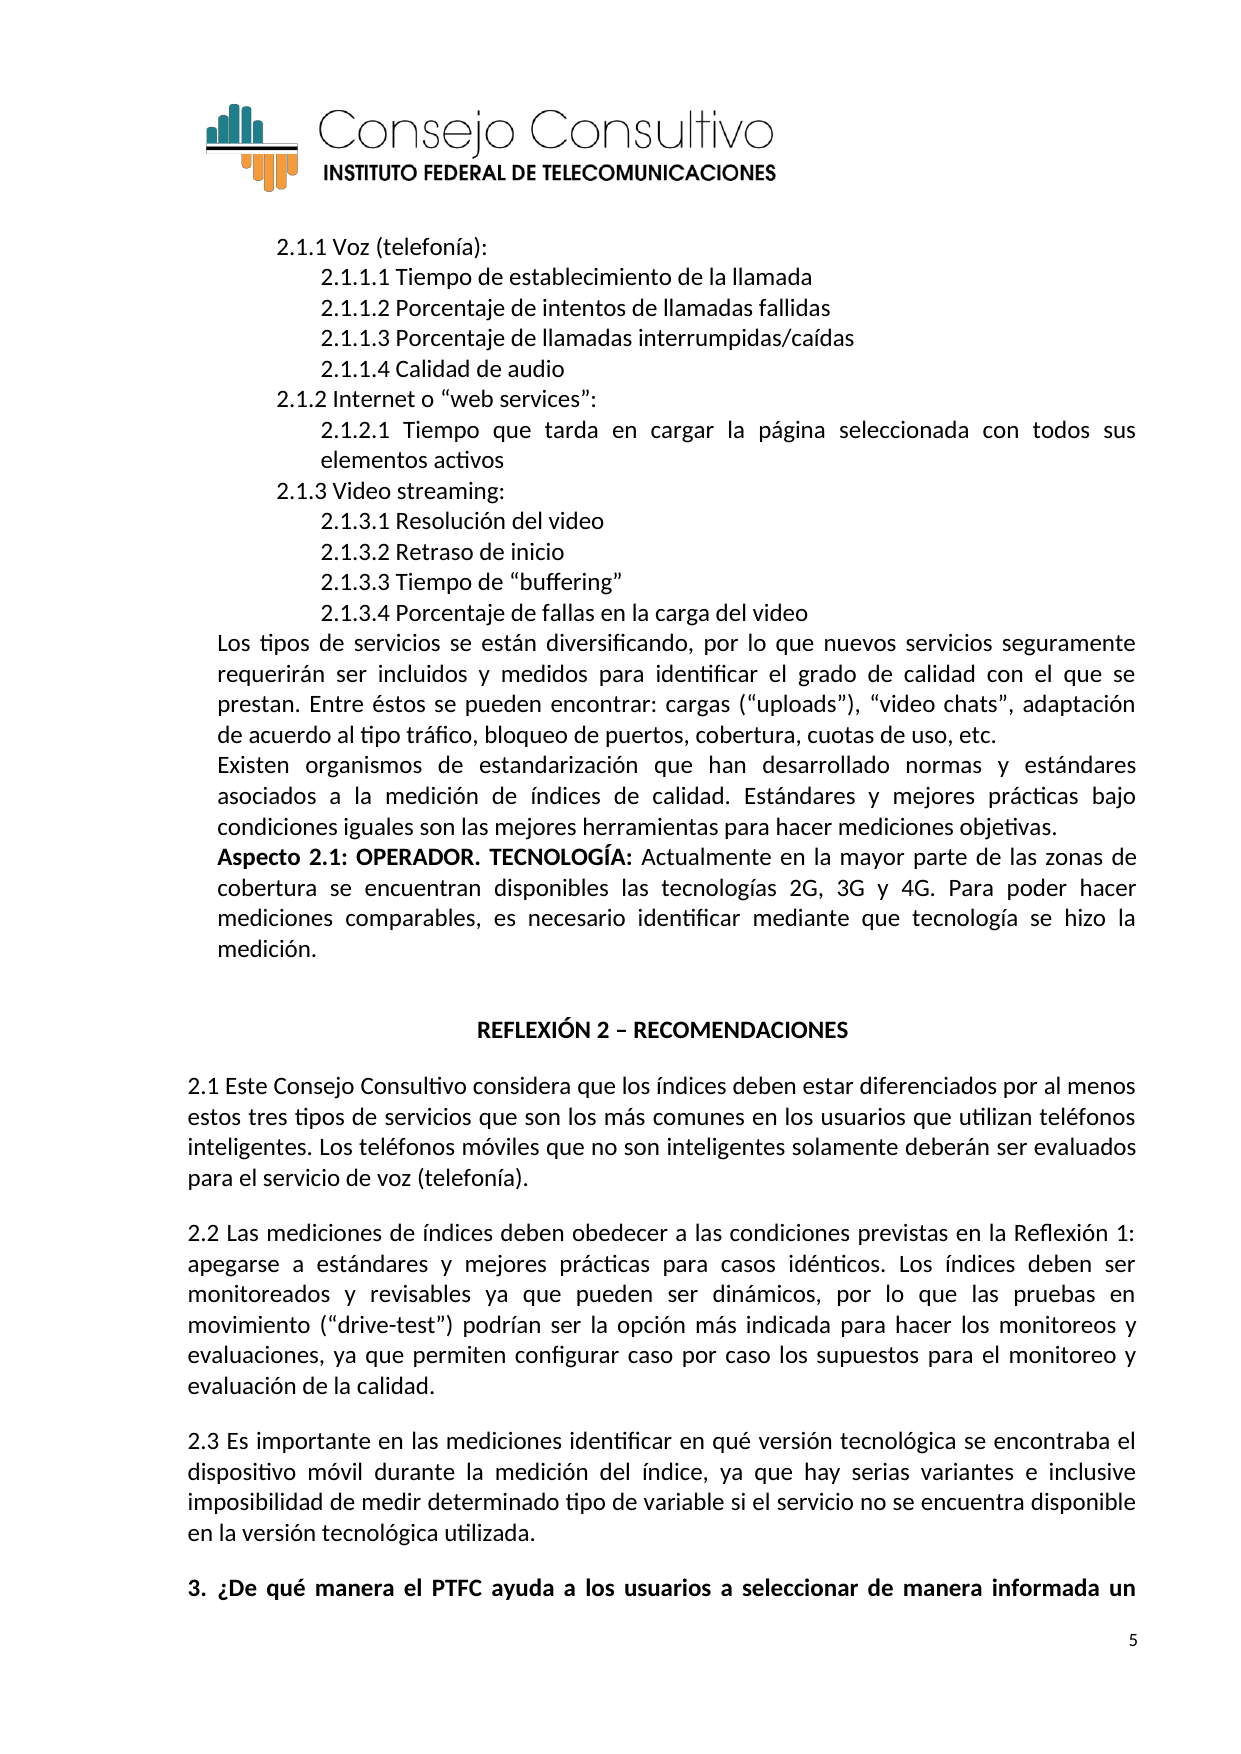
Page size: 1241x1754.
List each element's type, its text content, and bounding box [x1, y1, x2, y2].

picture [187, 73, 807, 231]
list 2.1.1.3 Porcentaje de llamadas interrumpidas/caídas [320, 322, 1138, 353]
list 2.1.2.1 Tiempo que tarda en cargar la página seleccionada con todos sus elementos activos [276, 414, 1138, 475]
list 2.1.3 Video streaming: [276, 475, 1138, 506]
text 2.2 Las mediciones de índices deben obedecer a las condiciones previstas en la Reflexión 1: apegarse a estándares y mejores prácticas para casos idénticos. Los índices deben ser monitoreados y revisables ya que pueden ser dinámicos, por lo que las pruebas en movimiento (“drive-test”) podrían ser la opción más indicada para hacer los monitoreos y evaluaciones, ya que permiten configurar caso por caso los supuestos para el monitoreo y evaluación de la calidad. [187, 1217, 1138, 1400]
list 2.1.3.1 Resolución del video [276, 506, 1138, 536]
list 2.1.1.1 Tiempo de establecimiento de la llamada [320, 261, 1138, 292]
list 2.1.1.4 Calidad de audio [320, 353, 1138, 383]
text 2.1 Este Consejo Consultivo considera que los índices deben estar diferenciados por al menos estos tres tipos de servicios que son los más comunes en los usuarios que utilizan teléfonos inteligentes. Los teléfonos móviles que no son inteligentes solamente deberán ser evaluados para el servicio de voz (telefonía). [187, 1070, 1138, 1192]
list 2.1.2 Internet o “web services”: [276, 383, 1138, 414]
list 2.1.3.2 Retraso de inicio [276, 536, 1138, 567]
list 2.1.1.2 Porcentaje de intentos de llamadas fallidas [320, 292, 1138, 322]
list ¿De qué manera el PTFC ayuda a los usuarios a seleccionar de manera informada un servicio móvil por calidad? [187, 1572, 1138, 1603]
list Los tipos de servicios se están diversificando, por lo que nuevos servicios seguramente requerirán ser incluidos y medidos para identificar el grado de calidad con el que se prestan. Entre éstos se pueden encontrar: cargas (“uploads”), “video chats”, adaptación de acuerdo al tipo tráfico, bloqueo de puertos, cobertura, cuotas de uso, etc. [217, 628, 1138, 750]
list Aspecto 2.1: OPERADOR. TECNOLOGÍA: Actualmente en la mayor parte de las zonas de cobertura se encuentran disponibles las tecnologías 2G, 3G y 4G. Para poder hacer mediciones comparables, es necesario identificar mediante que tecnología se hizo la medición. [217, 841, 1138, 963]
list 2.1.3.3 Tiempo de “buffering” [276, 567, 1138, 597]
list 2.1.3.4 Porcentaje de fallas en la carga del video [276, 597, 1138, 628]
text 2.3 Es importante en las mediciones identificar en qué versión tecnológica se encontraba el dispositivo móvil durante la medición del índice, ya que hay serias variantes e inclusive imposibilidad de medir determinado tipo de variable si el servicio no se encuentra disponible en la versión tecnológica utilizada. [187, 1425, 1138, 1547]
list 2.1.1 Voz (telefonía): [276, 231, 1138, 261]
list Existen organismos de estandarización que han desarrollado normas y estándares asociados a la medición de índices de calidad. Estándares y mejores prácticas bajo condiciones iguales son las mejores herramientas para hacer mediciones objetivas. [217, 750, 1138, 841]
text REFLEXIÓN 2 – RECOMENDACIONES [187, 1015, 1138, 1045]
